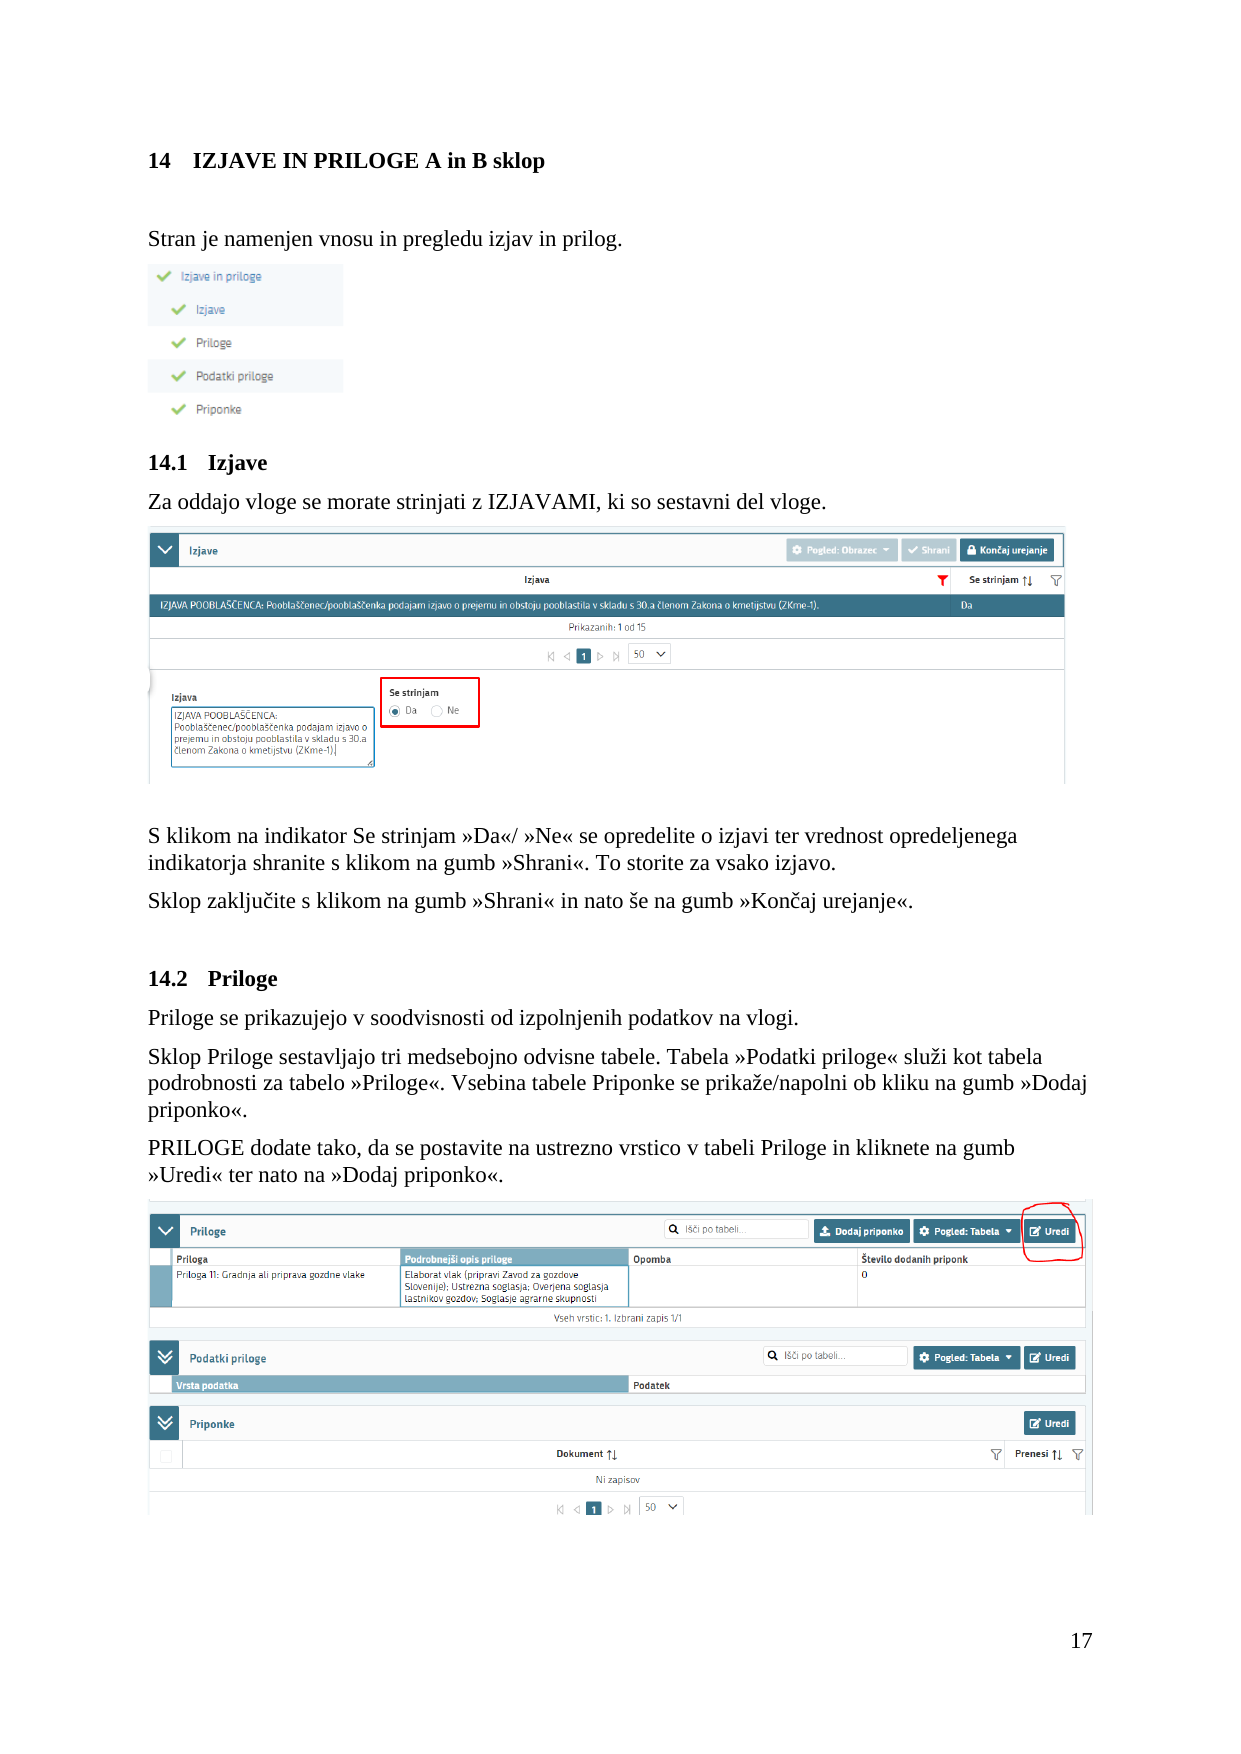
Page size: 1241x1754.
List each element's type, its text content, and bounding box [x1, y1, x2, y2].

list S klikom na indikator Se strinjam »Da«/ »Ne« se opredelite o izjavi ter vrednost opredeljenega indikatorja shranite s klikom na gumb »Shrani«. To storite za vsako izjavo. [148, 822, 1093, 875]
text Za oddajo vloge se morate strinjati z IZJAVAMI, ki so sestavni del vloge. [148, 488, 1093, 514]
text Sklop zaključite s klikom na gumb »Shrani« in nato še na gumb »Končaj urejanje«. [148, 887, 1093, 914]
subtitle Izjave [148, 449, 1093, 476]
picture [147, 526, 1067, 784]
text Priloge se prikazujejo v soodvisnosti od izpolnjenih podatkov na vlogi. [148, 1004, 1093, 1030]
text Stran je namenjen vnosu in pregledu izjav in prilog. [148, 225, 1093, 252]
text PRILOGE dodate tako, da se postavite na ustrezno vrstico v tabeli Priloge in kliknete na gumb »Uredi« ter nato na »Dodaj priponko«. [148, 1134, 1093, 1187]
picture [147, 1199, 1093, 1515]
text Sklop Priloge sestavljajo tri medsebojno odvisne tabele. Tabela »Podatki priloge« služi kot tabela podrobnosti za tabelo »Priloge«. Vsebina tabele Priponke se prikaže/napolni ob kliku na gumb »Dodaj priponko«. [148, 1043, 1093, 1122]
picture [147, 264, 344, 437]
subtitle IZJAVE IN PRILOGE A in B sklop [148, 148, 1093, 174]
subtitle Priloge [148, 965, 1093, 992]
